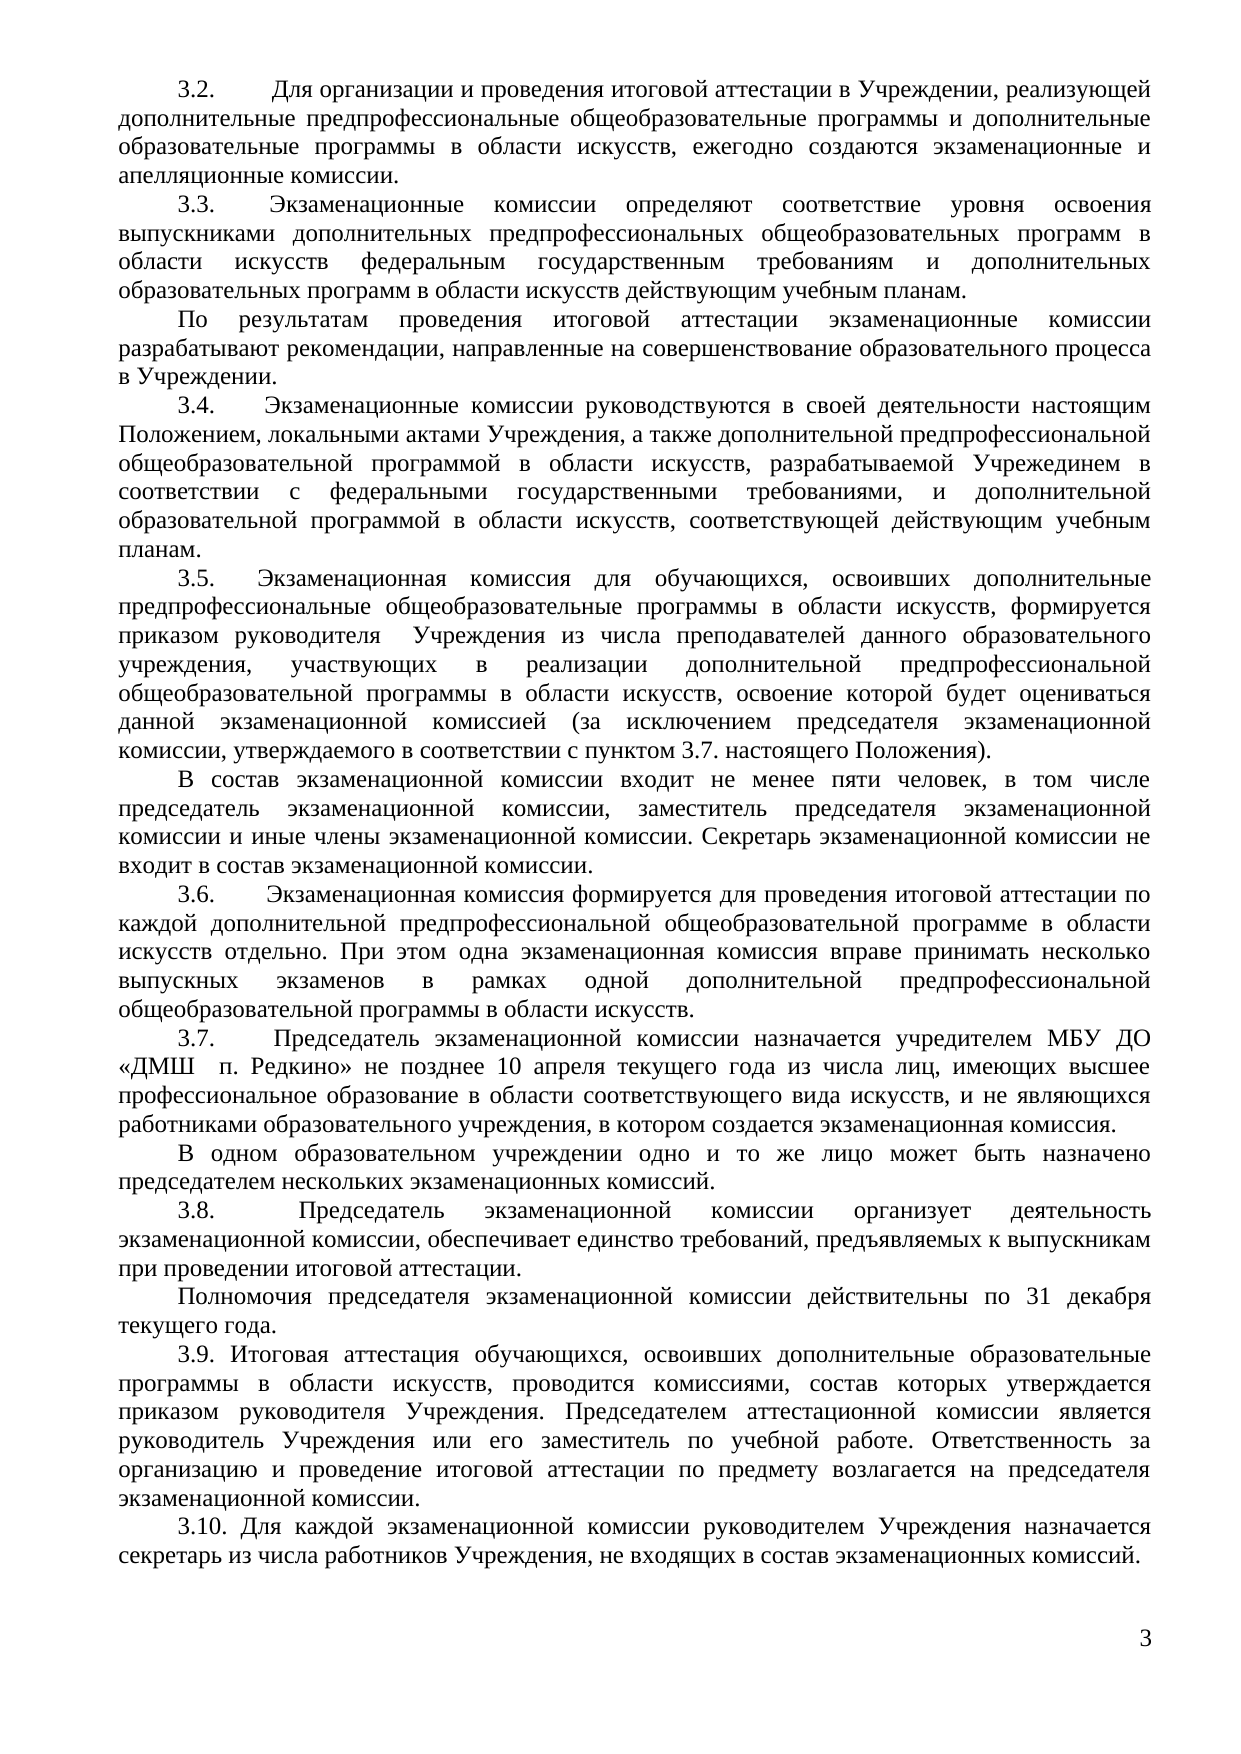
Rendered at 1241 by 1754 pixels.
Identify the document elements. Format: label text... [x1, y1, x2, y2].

text 3.5. Экзаменационная комиссия для обучающихся, освоивших дополнительные предпрофессиональные общеобразовательные программы в области искусств, формируется приказом руководителя Учреждения из числа преподавателей данного образовательного учреждения, участвующих в реализации дополнительной предпрофессиональной общеобразовательной программы в области искусств, освоение которой будет оцениваться данной экзаменационной комиссией (за исключением председателя экзаменационной комиссии, утверждаемого в соответствии с пунктом 3.7. настоящего Положения). [118, 563, 1152, 764]
text 3.7. Председатель экзаменационной комиссии назначается учредителем МБУ ДО «ДМШ п. Редкино» не позднее 10 апреля текущего года из числа лиц, имеющих высшее профессиональное образование в области соответствующего вида искусств, и не являющихся работниками образовательного учреждения, в котором создается экзаменационная комиссия. [118, 1023, 1152, 1138]
text 3.9. Итоговая аттестация обучающихся, освоивших дополнительные образовательные программы в области искусств, проводится комиссиями, состав которых утверждается приказом руководителя Учреждения. Председателем аттестационной комиссии является руководитель Учреждения или его заместитель по учебной работе. Ответственность за организацию и проведение итоговой аттестации по предмету возлагается на председателя экзаменационной комиссии. [118, 1339, 1152, 1511]
text 3.10. Для каждой экзаменационной комиссии руководителем Учреждения назначается секретарь из числа работников Учреждения, не входящих в состав экзаменационных комиссий. [118, 1511, 1152, 1569]
text По результатам проведения итоговой аттестации экзаменационные комиссии разрабатывают рекомендации, направленные на совершенствование образовательного процесса в Учреждении. [118, 304, 1152, 390]
text Полномочия председателя экзаменационной комиссии действительны по 31 декабря текущего года. [118, 1281, 1152, 1339]
text 3.4. Экзаменационные комиссии руководствуются в своей деятельности настоящим Положением, локальными актами Учреждения, а также дополнительной предпрофессиональной общеобразовательной программой в области искусств, разрабатываемой Учрежединем в соответствии с федеральными государственными требованиями, и дополнительной образовательной программой в области искусств, соответствующей действующим учебным планам. [118, 390, 1152, 563]
text В одном образовательном учреждении одно и то же лицо может быть назначено председателем нескольких экзаменационных комиссий. [118, 1138, 1152, 1195]
text В состав экзаменационной комиссии входит не менее пяти человек, в том числе председатель экзаменационной комиссии, заместитель председателя экзаменационной комиссии и иные члены экзаменационной комиссии. Секретарь экзаменационной комиссии не входит в состав экзаменационной комиссии. [118, 764, 1152, 879]
text 3.3. Экзаменационные комиссии определяют соответствие уровня освоения выпускниками дополнительных предпрофессиональных общеобразовательных программ в области искусств федеральным государственным требованиям и дополнительных образовательных программ в области искусств действующим учебным планам. [118, 189, 1152, 304]
text 3.2. Для организации и проведения итоговой аттестации в Учреждении, реализующей дополнительные предпрофессиональные общеобразовательные программы и дополнительные образовательные программы в области искусств, ежегодно создаются экзаменационные и апелляционные комиссии. [118, 74, 1152, 189]
text 3.6. Экзаменационная комиссия формируется для проведения итоговой аттестации по каждой дополнительной предпрофессиональной общеобразовательной программе в области искусств отдельно. При этом одна экзаменационная комиссия вправе принимать несколько выпускных экзаменов в рамках одной дополнительной предпрофессиональной общеобразовательной программы в области искусств. [118, 879, 1152, 1023]
text 3.8. Председатель экзаменационной комиссии организует деятельность экзаменационной комиссии, обеспечивает единство требований, предъявляемых к выпускникам при проведении итоговой аттестации. [118, 1195, 1152, 1281]
